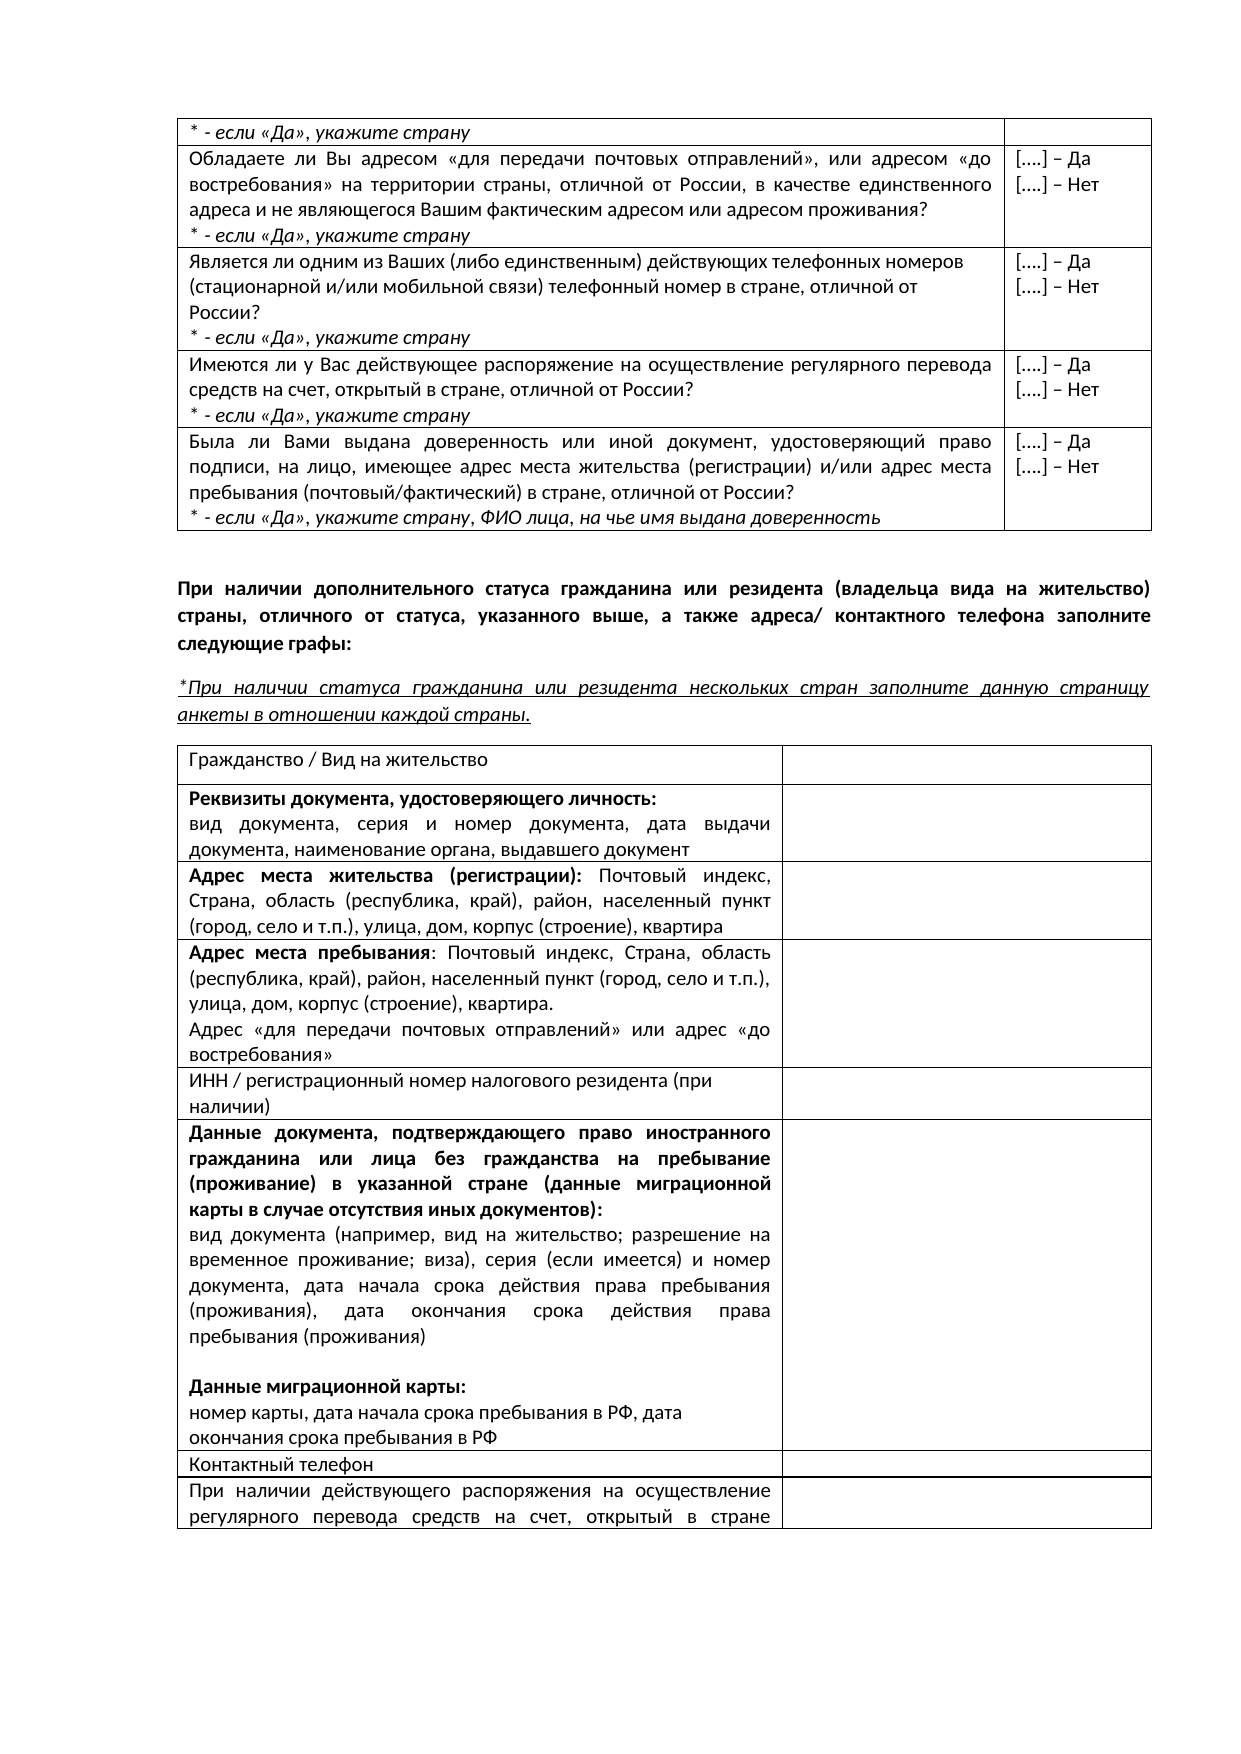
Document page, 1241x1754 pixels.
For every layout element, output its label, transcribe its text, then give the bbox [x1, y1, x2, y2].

table_cell ИНН / регистрационный номер налогового резидента (при наличии) [178, 1068, 782, 1118]
table_cell [….] – Да [….] – Нет [1005, 428, 1151, 530]
table_cell Имеются ли у Вас действующее распоряжение на осуществление регулярного перевода средств на счет, открытый в стране, отличной от России? * - если «Да», укажите страну [178, 351, 1004, 427]
table_header Гражданство / Вид на жительство [178, 746, 782, 784]
table_cell Адрес места пребывания: Почтовый индекс, Страна, область (республика, край), район, населенный пункт (город, село и т.п.), улица, дом, корпус (строение), квартира. Адрес «для передачи почтовых отправлений» или адрес «до востребования» [178, 940, 782, 1067]
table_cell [1005, 119, 1151, 144]
table_cell [783, 1120, 1151, 1450]
table_cell [….] – Да [….] – Нет [1005, 146, 1151, 247]
table_cell Была ли Вами выдана доверенность или иной документ, удостоверяющий право подписи, на лицо, имеющее адрес места жительства (регистрации) и/или адрес места пребывания (почтовый/фактический) в стране, отличной от России? * - если «Да», укажите страну, ФИО лица, на чье имя выдана доверенность [178, 428, 1004, 530]
table_cell Данные документа, подтверждающего право иностранного гражданина или лица без гражданства на пребывание (проживание) в указанной стране (данные миграционной карты в случае отсутствия иных документов): вид документа (например, вид на жительство; разрешение на временное проживание; виза), серия (если имеется) и номер документа, дата начала срока действия права пребывания (проживания), дата окончания срока действия права пребывания (проживания) Данные миграционной карты: номер карты, дата начала срока пребывания в РФ, дата окончания срока пребывания в РФ [178, 1120, 782, 1450]
table_cell [….] – Да [….] – Нет [1005, 351, 1151, 427]
table_cell [783, 785, 1151, 861]
table_cell Обладаете ли Вы адресом «для передачи почтовых отправлений», или адресом «до востребования» на территории страны, отличной от России, в качестве единственного адреса и не являющегося Вашим фактическим адресом или адресом проживания? * - если «Да», укажите страну [178, 146, 1004, 247]
table_cell [783, 862, 1151, 938]
text При наличии дополнительного статуса гражданина или резидента (владельца вида на жительство) страны, отличного от статуса, указанного выше, а также адреса/ контактного телефона заполните следующие графы: [177, 575, 1152, 655]
table_cell [783, 940, 1151, 1067]
table_cell [783, 1451, 1151, 1476]
table_cell Адрес места жительства (регистрации): Почтовый индекс, Страна, область (республика, край), район, населенный пункт (город, село и т.п.), улица, дом, корпус (строение), квартира [178, 862, 782, 938]
table_cell [783, 1478, 1151, 1528]
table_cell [178, 119, 1004, 144]
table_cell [178, 1478, 782, 1528]
table_cell Контактный телефон [178, 1451, 782, 1476]
table_header [783, 746, 1151, 784]
list *При наличии статуса гражданина или резидента нескольких стран заполните данную страницу анкеты в отношении каждой страны. [177, 674, 1152, 727]
table_cell [783, 1068, 1151, 1118]
table_cell Реквизиты документа, удостоверяющего личность: вид документа, серия и номер документа, дата выдачи документа, наименование органа, выдавшего документ [178, 785, 782, 861]
table_cell Является ли одним из Ваших (либо единственным) действующих телефонных номеров (стационарной и/или мобильной связи) телефонный номер в стране, отличной от России? * - если «Да», укажите страну [178, 248, 1004, 350]
table_cell [….] – Да [….] – Нет [1005, 248, 1151, 350]
